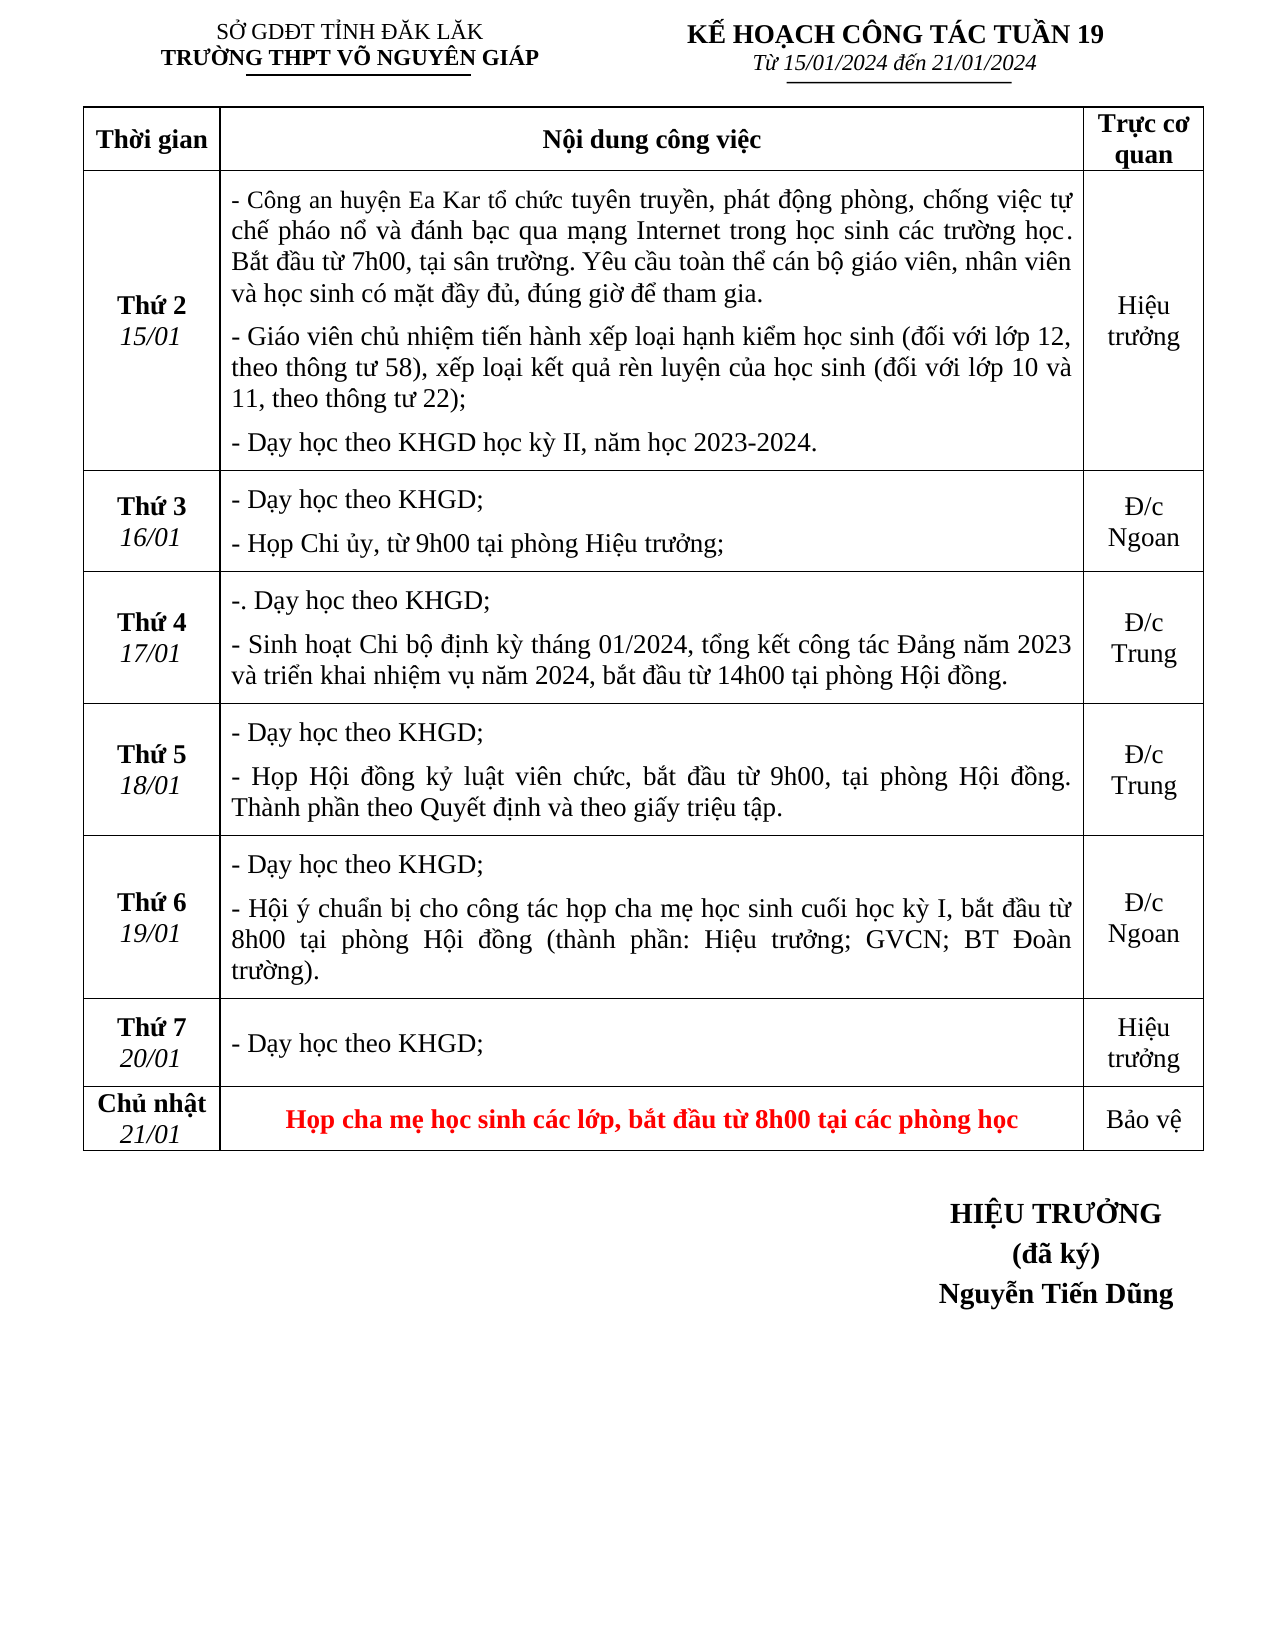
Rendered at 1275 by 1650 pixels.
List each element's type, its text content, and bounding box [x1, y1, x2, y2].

table_cell Thứ 3 16/01 [84, 471, 219, 571]
table_cell Đ/c Ngoan [1084, 836, 1203, 998]
table_cell Thứ 5 18/01 [84, 704, 219, 835]
table_header Trực cơ quan [1084, 108, 1203, 170]
table_cell Hiệu trưởng [1084, 171, 1203, 470]
table_cell Thứ 7 20/01 [84, 999, 219, 1086]
table_cell - Dạy học theo KHGD; - Họp Hội đồng kỷ luật viên chức, bắt đầu từ 9h00, tại phòng Hội đồng. Thành phần theo Quyết định và theo giấy triệu tập. [221, 704, 1083, 835]
table_cell Bảo vệ [1084, 1087, 1203, 1149]
table_cell Thứ 2 15/01 [84, 171, 219, 470]
table_cell Đ/c Trung [1084, 704, 1203, 835]
table_cell Hiệu trưởng [1084, 999, 1203, 1086]
table_header KẾ HOẠCH CÔNG TÁC TUẦN 19 Từ 15/01/2024 đến 21/01/2024 [602, 18, 1189, 75]
table_cell Thứ 4 17/01 [84, 572, 219, 703]
text HIỆU TRƯỞNG [914, 1197, 1198, 1230]
text (đã ký) [914, 1236, 1198, 1270]
table_cell - Dạy học theo KHGD; - Họp Chi ủy, từ 9h00 tại phòng Hiệu trưởng; [221, 471, 1083, 571]
table_header Thời gian [84, 108, 219, 170]
table_cell Họp cha mẹ học sinh các lớp, bắt đầu từ 8h00 tại các phòng học [221, 1087, 1083, 1149]
table_cell - Dạy học theo KHGD; - Hội ý chuẩn bị cho công tác họp cha mẹ học sinh cuối học kỳ I, bắt đầu từ 8h00 tại phòng Hội đồng (thành phần: Hiệu trưởng; GVCN; BT Đoàn trường). [221, 836, 1083, 998]
table_cell - Công an huyện Ea Kar tổ chức tuyên truyền, phát động phòng, chống việc tự chế pháo nổ và đánh bạc qua mạng Internet trong học sinh các trường học. Bắt đầu từ 7h00, tại sân trường. Yêu cầu toàn thể cán bộ giáo viên, nhân viên và học sinh có mặt đầy đủ, đúng giờ để tham gia. - Giáo viên chủ nhiệm tiến hành xếp loại hạnh kiểm học sinh (đối với lớp 12, theo thông tư 58), xếp loại kết quả rèn luyện của học sinh (đối với lớp 10 và 11, theo thông tư 22); - Dạy học theo KHGD học kỳ II, năm học 2023-2024. [221, 171, 1083, 470]
table_header Nội dung công việc [221, 108, 1083, 170]
text Nguyễn Tiến Dũng [914, 1276, 1198, 1310]
table_cell - Dạy học theo KHGD; [221, 999, 1083, 1086]
table_header SỞ GDĐT TỈNH ĐĂK LĂK TRƯỜNG THPT VÕ NGUYÊN GIÁP [98, 18, 602, 75]
table_cell -. Dạy học theo KHGD; - Sinh hoạt Chi bộ định kỳ tháng 01/2024, tổng kết công tác Đảng năm 2023 và triển khai nhiệm vụ năm 2024, bắt đầu từ 14h00 tại phòng Hội đồng. [221, 572, 1083, 703]
table_cell Chủ nhật 21/01 [84, 1087, 219, 1149]
table_cell Thứ 6 19/01 [84, 836, 219, 998]
table_cell Đ/c Trung [1084, 572, 1203, 703]
table_cell Đ/c Ngoan [1084, 471, 1203, 571]
